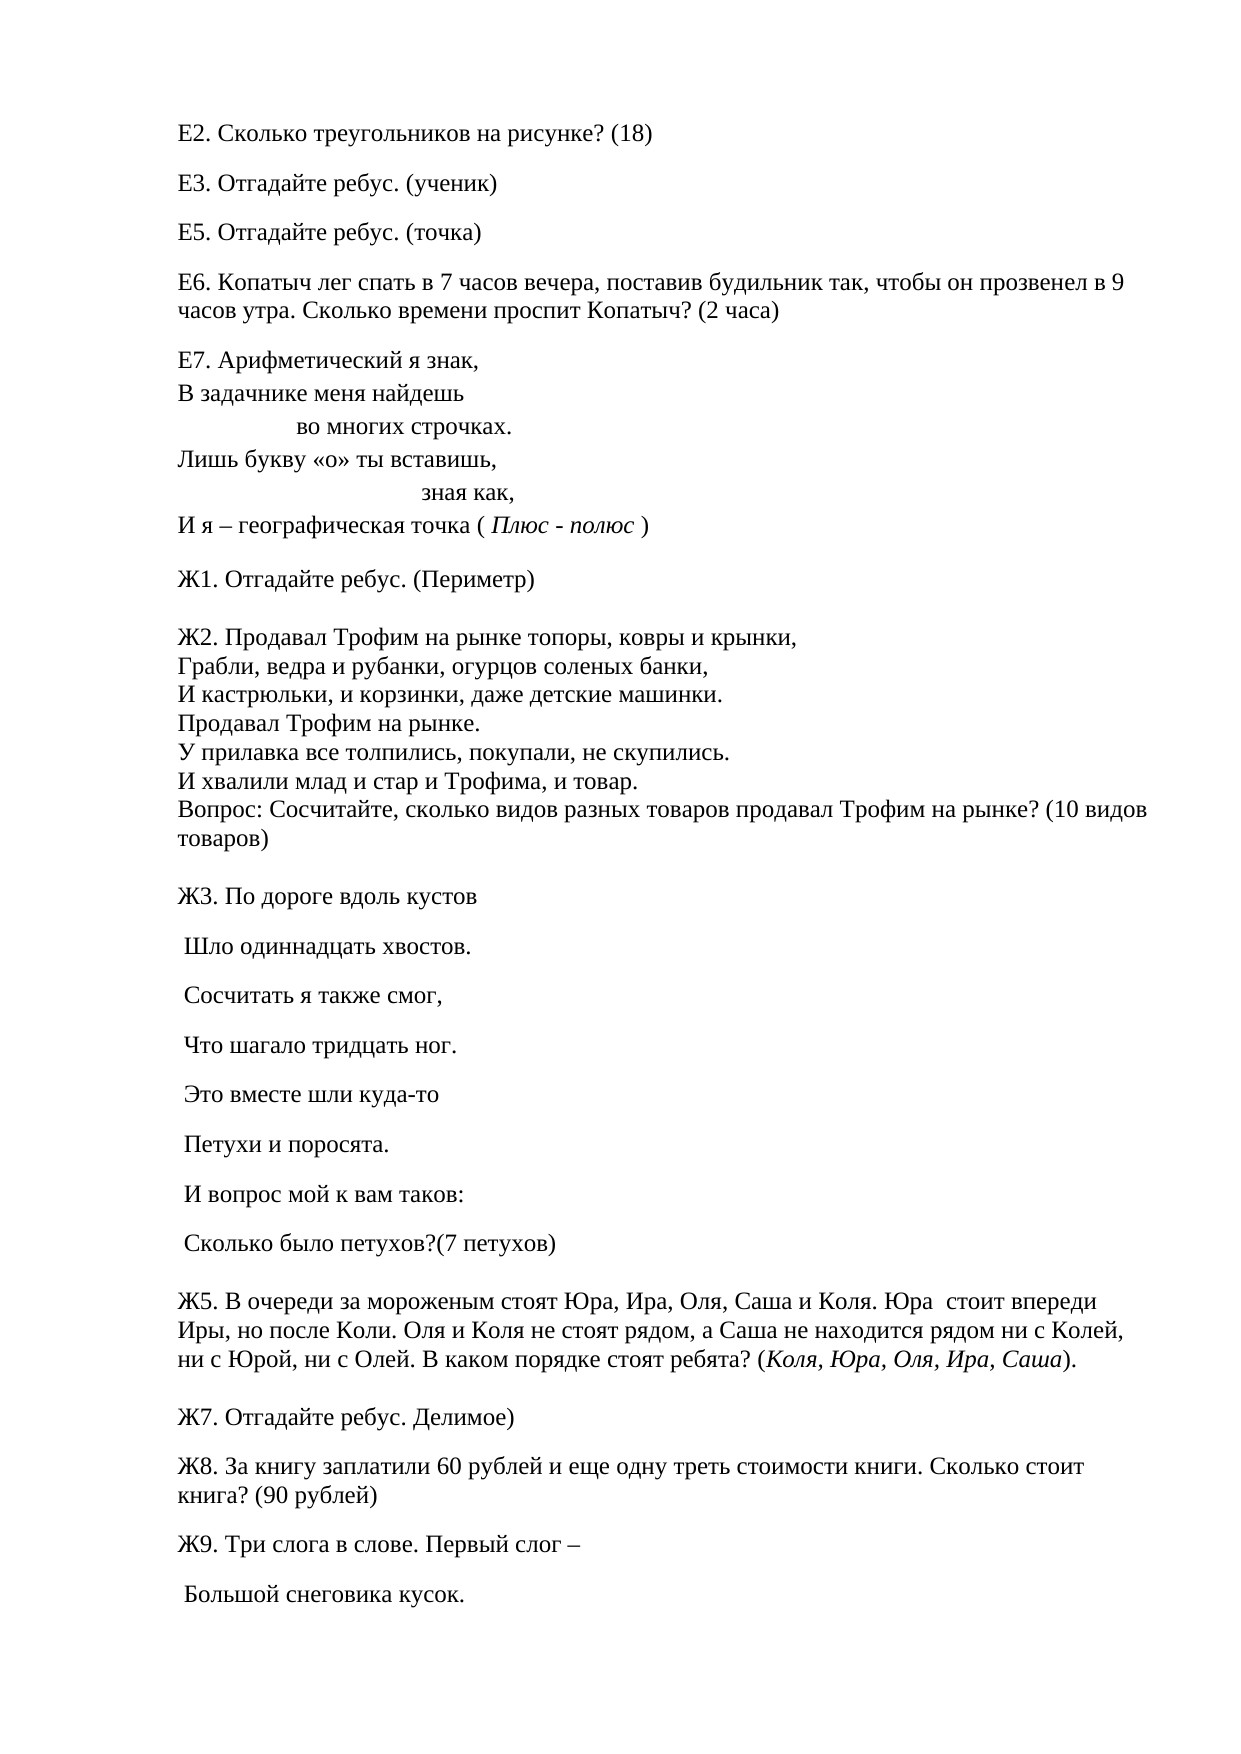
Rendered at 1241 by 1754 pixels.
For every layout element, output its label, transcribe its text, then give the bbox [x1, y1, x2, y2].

text Е2. Сколько треугольников на рисунке? (18) [177, 118, 1152, 147]
text Сколько было петухов?(7 петухов) [177, 1228, 1152, 1257]
text Е7. Арифметический я знак, В задачнике меня найдешь во многих строчках. Лишь букву «о» ты вставишь, зная как, И я – географическая точка ( Плюс - полюс ) [177, 345, 1152, 539]
text Большой снеговика кусок. [177, 1579, 1152, 1608]
text Ж8. За книгу заплатили 60 рублей и еще одну треть стоимости книги. Сколько стоит книга? (90 рублей) [177, 1451, 1152, 1509]
text И вопрос мой к вам таков: [177, 1179, 1152, 1207]
text Петухи и поросята. [177, 1129, 1152, 1158]
text Это вместе шли куда-то [177, 1079, 1152, 1108]
text Ж7. Отгадайте ребус. Делимое) [177, 1402, 1152, 1430]
text Е6. Копатыч лег спать в 7 часов вечера, поставив будильник так, чтобы он прозвенел в 9 часов утра. Сколько времени проспит Копатыч? (2 часа) [177, 267, 1152, 324]
text Что шагало тридцать ног. [177, 1030, 1152, 1059]
text Ж9. Три слога в слове. Первый слог – [177, 1529, 1152, 1558]
text Ж3. По дороге вдоль кустов [177, 881, 1152, 910]
text Ж2. Продавал Трофим на рынке топоры, ковры и крынки, Грабли, ведра и рубанки, огурцов соленых банки, И кастрюльки, и корзинки, даже детские машинки. Продавал Трофим на рынке. У прилавка все толпились, покупали, не скупились. И хвалили млад и стар и Трофима, и товар. Вопрос: Сосчитайте, сколько видов разных товаров продавал Трофим на рынке? (10 видов товаров) [177, 622, 1152, 852]
text Шло одиннадцать хвостов. [177, 931, 1152, 959]
text Сосчитать я также смог, [177, 980, 1152, 1009]
text Ж5. В очереди за мороженым стоят Юра, Ира, Оля, Саша и Коля. Юра стоит впереди Иры, но после Коли. Оля и Коля не стоят рядом, а Саша не находится рядом ни с Колей, ни с Юрой, ни с Олей. В каком порядке стоят ребята? (Коля, Юра, Оля, Ира, Саша). [177, 1286, 1152, 1372]
text Ж1. Отгадайте ребус. (Периметр) [177, 564, 1152, 593]
text Е3. Отгадайте ребус. (ученик) [177, 168, 1152, 196]
text Е5. Отгадайте ребус. (точка) [177, 217, 1152, 246]
